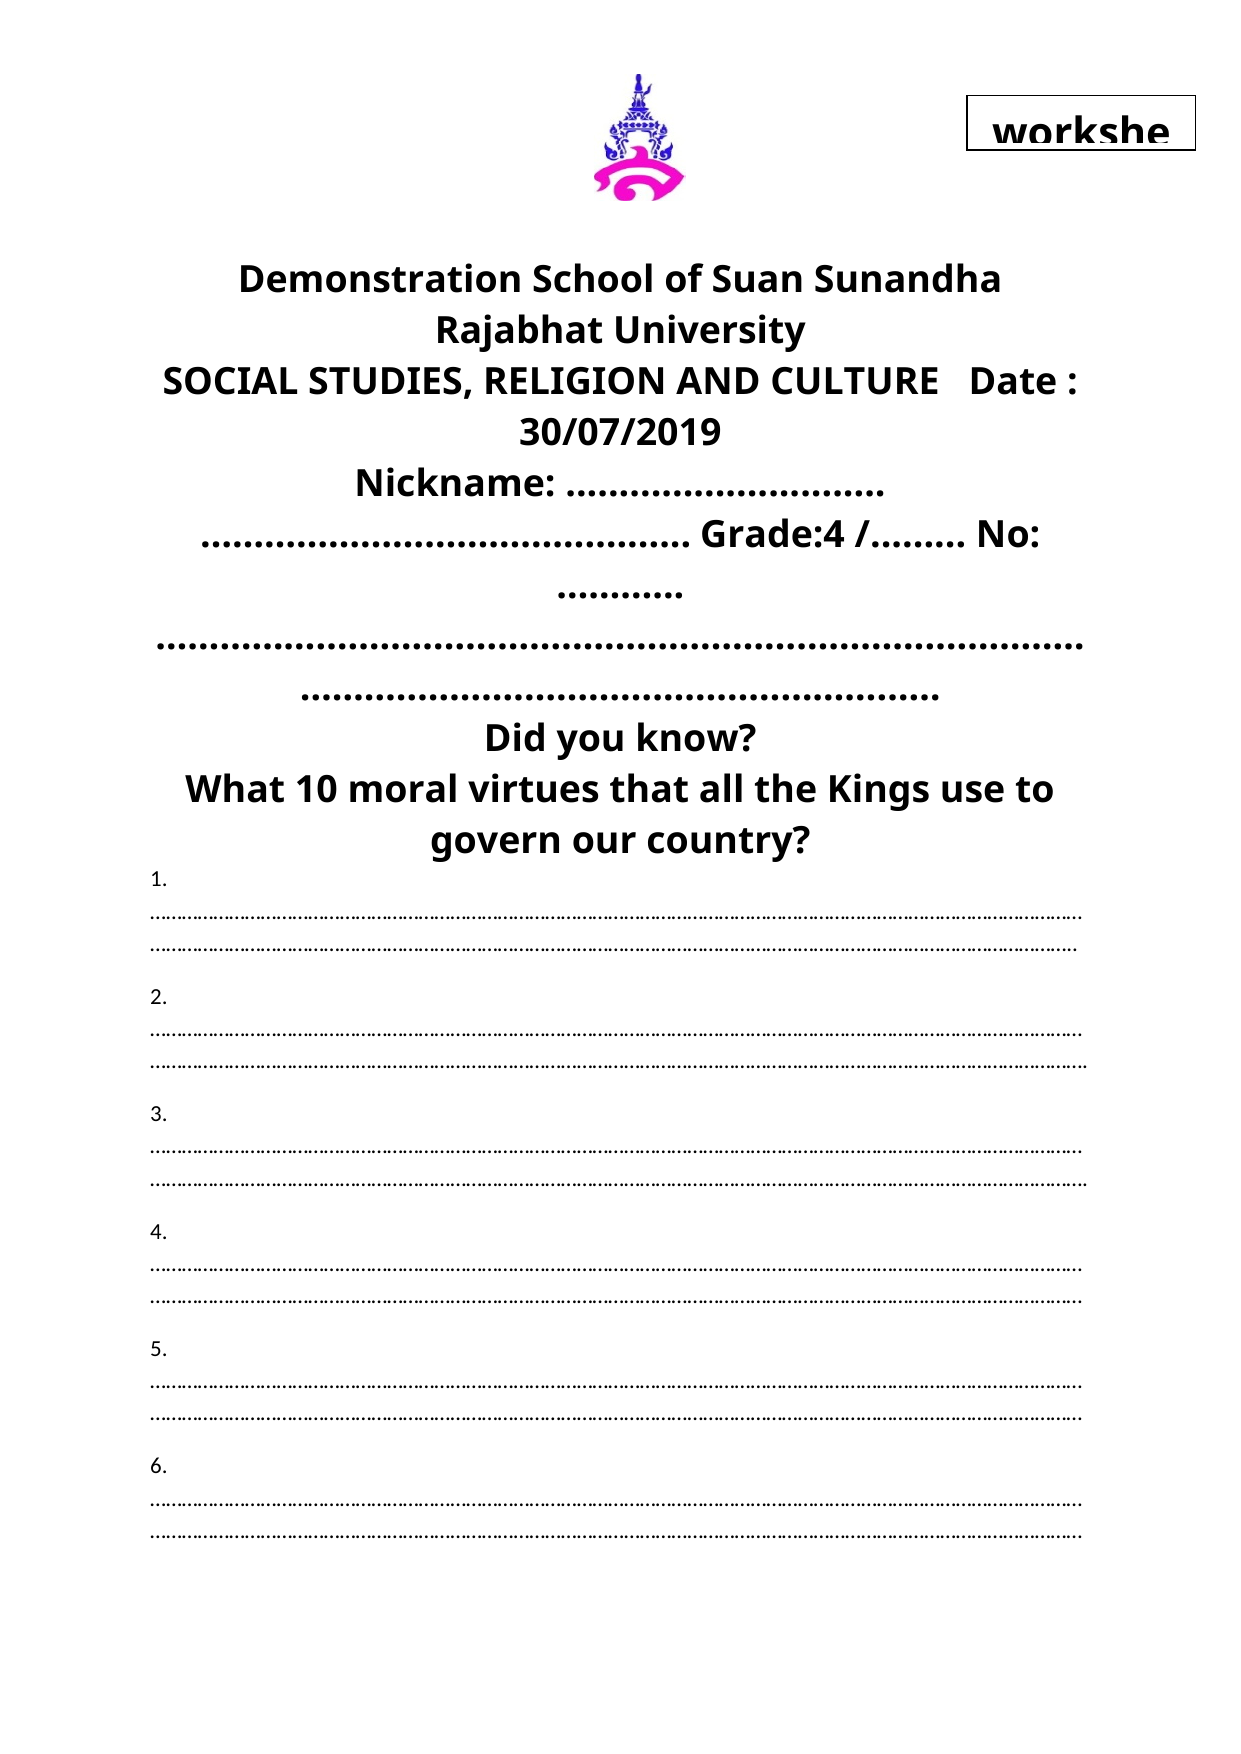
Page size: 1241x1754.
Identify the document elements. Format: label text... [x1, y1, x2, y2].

text 5. ………………………………………………………………………………………………………………………………………………………………………………………………………………………………………………………………………………………………………………………… [150, 1334, 1090, 1427]
text 2. …………………………………………………………………………………………………………………………………………………………………………………………………………………………………………………………………………………………………………………………. [150, 982, 1090, 1074]
text 6. ………………………………………………………………………………………………………………………………………………………………………………………………………………………………………………………………………………………………………………………… [150, 1452, 1090, 1544]
text What 10 moral virtues that all the Kings use to govern our country? [150, 762, 1090, 864]
text 4. ………………………………………………………………………………………………………………………………………………………………………………………………………………………………………………………………………………………………………………………… [150, 1217, 1090, 1309]
text SOCIAL STUDIES, RELIGION AND CULTURE Date : 30/07/2019 [150, 354, 1090, 456]
text Did you know? [150, 711, 1090, 762]
text 3. …………………………………………………………………………………………………………………………………………………………………………………………………………………………………………………………………………………………………………………………. [150, 1099, 1090, 1192]
text 1. ……………………………………………………………………………………………………………………………………………………………………………………………………………………………………………………………………………………………………………………….. [150, 864, 1090, 957]
text Demonstration School of Suan Sunandha Rajabhat University [150, 252, 1090, 354]
picture [593, 74, 686, 201]
text Nickname: ..............................…………………………………....... Grade:4 /......... No: ………... [150, 456, 1090, 609]
text ………………………………………………………………………………………………………………………………… [150, 609, 1090, 711]
